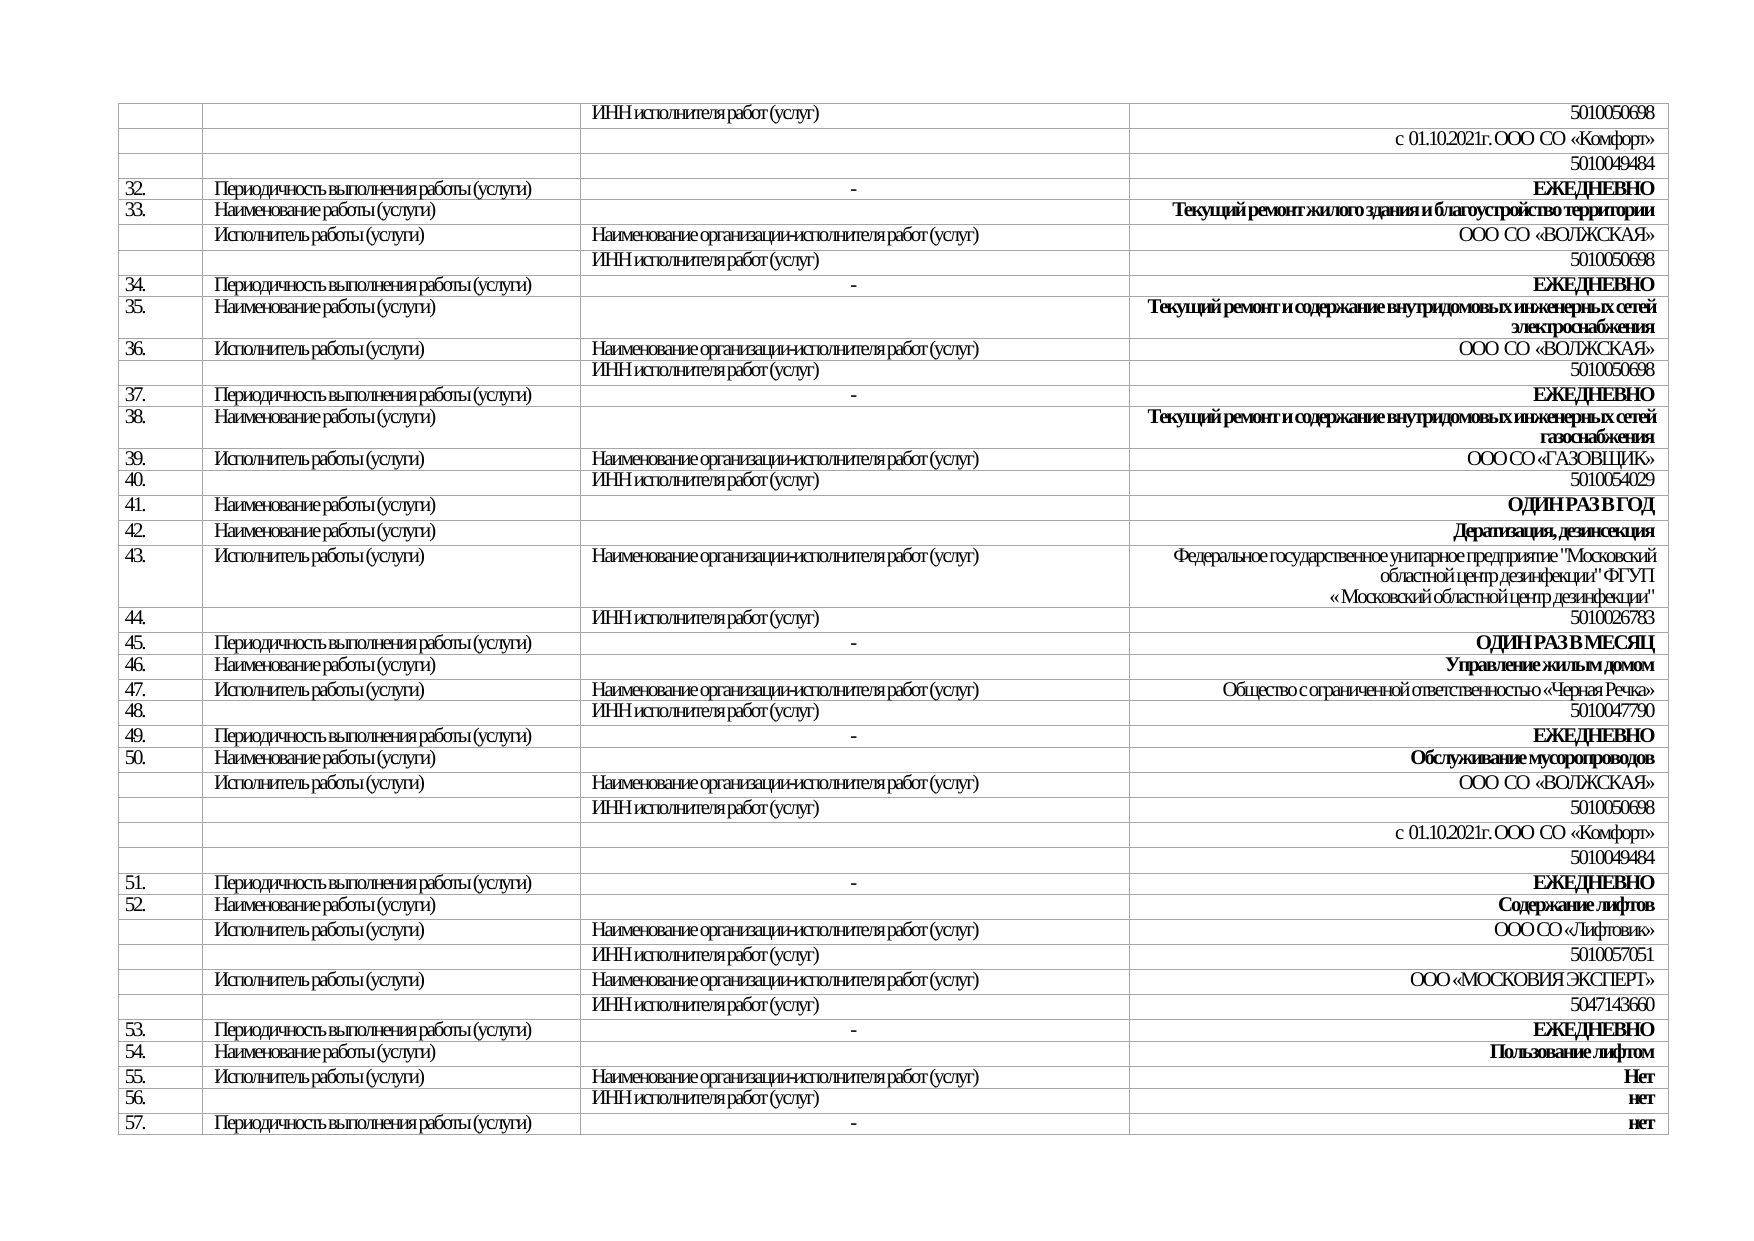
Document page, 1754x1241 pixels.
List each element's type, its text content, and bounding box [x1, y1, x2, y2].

table_cell [119, 680, 202, 700]
table_cell Текущий ремонт и содержание внутридомовых инженерных сетей газоснабжения [1130, 407, 1668, 448]
table_cell Исполнитель работы (услуги) [203, 680, 580, 700]
table_cell Наименование организации-исполнителя работ (услуг) [581, 546, 1129, 607]
table_cell нет [1130, 1114, 1668, 1134]
table_cell [119, 339, 202, 359]
table_cell ЕЖЕДНЕВНО [1130, 386, 1668, 406]
table_cell Наименование организации-исполнителя работ (услуг) [581, 680, 1129, 700]
table_cell - [581, 726, 1129, 747]
table_cell Исполнитель работы (услуги) [203, 920, 580, 944]
table_cell [203, 251, 580, 274]
table_cell ООО «МОСКОВИЯ ЭКСПЕРТ» [1130, 970, 1668, 994]
table_cell Исполнитель работы (услуги) [203, 225, 580, 249]
table_cell [581, 1042, 1129, 1066]
table_cell Исполнитель работы (услуги) [203, 970, 580, 994]
table_cell ИНН исполнителя работ (услуг) [581, 104, 1129, 128]
table_cell ЕЖЕДНЕВНО [1130, 276, 1668, 296]
table_cell Периодичность выполнения работы (услуги) [203, 1020, 580, 1041]
table_cell Общество с ограниченной ответственностью «Черная Речка» [1130, 680, 1668, 700]
table_cell [119, 748, 202, 772]
table_cell [581, 407, 1129, 448]
table_cell ИНН исполнителя работ (услуг) [581, 798, 1129, 822]
table_cell [203, 798, 580, 822]
table_cell 5010050698 [1130, 104, 1668, 128]
table_cell [119, 773, 202, 797]
table_cell [203, 1089, 580, 1112]
table_cell Периодичность выполнения работы (услуги) [203, 1114, 580, 1134]
table_cell [119, 449, 202, 469]
table_cell - [581, 276, 1129, 296]
table_cell Периодичность выполнения работы (услуги) [203, 276, 580, 296]
table_cell с 01.10.2021г. ООО СО «Комфорт» [1130, 823, 1668, 847]
table_cell [581, 297, 1129, 338]
table_cell Управление жилым домом [1130, 655, 1668, 679]
table_cell ЕЖЕДНЕВНО [1130, 726, 1668, 747]
table_cell [203, 361, 580, 384]
table_cell [119, 920, 202, 944]
table_cell ООО СО «ВОЛЖСКАЯ» [1130, 339, 1668, 359]
table_cell ИНН исполнителя работ (услуг) [581, 471, 1129, 494]
table_cell [119, 297, 202, 338]
table_cell [581, 823, 1129, 847]
table_cell [119, 608, 202, 632]
table_cell 5010047790 [1130, 701, 1668, 725]
table_cell [581, 496, 1129, 520]
table_cell Текущий ремонт и содержание внутридомовых инженерных сетей электроснабжения [1130, 297, 1668, 338]
table_cell ООО СО «ВОЛЖСКАЯ» [1130, 773, 1668, 797]
table_cell Федеральное государственное унитарное предприятие "Московский областной центр дезинфекции" ФГУП « Московский областной центр дезинфекции" [1130, 546, 1668, 607]
table_cell [203, 995, 580, 1019]
table_cell [119, 1020, 202, 1041]
table_cell ООО СО «ГАЗОВЩИК» [1130, 449, 1668, 469]
table_cell [203, 848, 580, 872]
table_cell [119, 1089, 202, 1112]
table_cell [119, 407, 202, 448]
table_cell [581, 655, 1129, 679]
table_cell [119, 945, 202, 969]
table_cell Периодичность выполнения работы (услуги) [203, 726, 580, 747]
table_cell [581, 1067, 1129, 1087]
table_cell [119, 726, 202, 747]
table_cell [119, 251, 202, 274]
table_cell Наименование работы (услуги) [203, 297, 580, 338]
table_cell [203, 129, 580, 153]
table_cell - [581, 874, 1129, 894]
table_cell - [581, 1020, 1129, 1041]
table_cell Обслуживание мусоропроводов [1130, 748, 1668, 772]
table_cell ОДИН РАЗ В МЕСЯЦ [1130, 633, 1668, 654]
table_cell [203, 154, 580, 178]
table_cell - [581, 386, 1129, 406]
table_cell [119, 995, 202, 1019]
table_cell Наименование работы (услуги) [203, 521, 580, 545]
table_cell [203, 471, 580, 494]
table_cell ИНН исполнителя работ (услуг) [581, 995, 1129, 1019]
table_cell 5010049484 [1130, 848, 1668, 872]
table_cell [581, 200, 1129, 224]
table_cell [581, 129, 1129, 153]
table_cell [203, 104, 580, 128]
table_cell [119, 823, 202, 847]
table_cell Периодичность выполнения работы (услуги) [203, 179, 580, 199]
table_cell [581, 154, 1129, 178]
table_cell ИНН исполнителя работ (услуг) [581, 361, 1129, 384]
table_cell Исполнитель работы (услуги) [203, 339, 580, 359]
table_cell 5010050698 [1130, 361, 1668, 384]
table_cell Содержание лифтов [1130, 895, 1668, 919]
table_cell - [581, 179, 1129, 199]
table_cell с 01.10.2021г. ООО СО «Комфорт» [1130, 129, 1668, 153]
table_cell [581, 521, 1129, 545]
table_cell [119, 1114, 202, 1134]
table_cell Наименование работы (услуги) [203, 1042, 580, 1066]
table_cell Пользование лифтом [1130, 1042, 1668, 1066]
table_cell [119, 546, 202, 607]
table_cell ООО СО «Лифтовик» [1130, 920, 1668, 944]
table_cell 5010054029 [1130, 471, 1668, 494]
table_cell 5010026783 [1130, 608, 1668, 632]
table_cell [119, 225, 202, 249]
table_cell ИНН исполнителя работ (услуг) [581, 608, 1129, 632]
table_cell Наименование организации-исполнителя работ (услуг) [581, 449, 1129, 469]
table_cell ООО СО «ВОЛЖСКАЯ» [1130, 225, 1668, 249]
table_cell Наименование организации-исполнителя работ (услуг) [581, 920, 1129, 944]
table_cell [581, 895, 1129, 919]
table_cell [581, 748, 1129, 772]
table_cell [119, 179, 202, 199]
table_cell [119, 848, 202, 872]
table_cell [119, 496, 202, 520]
table_cell Наименование работы (услуги) [203, 655, 580, 679]
table_cell [119, 798, 202, 822]
table_cell [203, 945, 580, 969]
table_cell ЕЖЕДНЕВНО [1130, 179, 1668, 199]
table_cell [119, 701, 202, 725]
table_cell ИНН исполнителя работ (услуг) [581, 701, 1129, 725]
table_cell [119, 276, 202, 296]
table_cell Наименование организации-исполнителя работ (услуг) [581, 970, 1129, 994]
table_cell Наименование работы (услуги) [203, 895, 580, 919]
table_cell Текущий ремонт жилого здания и благоустройство территории [1130, 200, 1668, 224]
table_cell ИНН исполнителя работ (услуг) [581, 1089, 1129, 1112]
table_cell Периодичность выполнения работы (услуги) [203, 874, 580, 894]
table_cell [119, 361, 202, 384]
table_cell Исполнитель работы (услуги) [203, 773, 580, 797]
table_cell Исполнитель работы (услуги) [203, 449, 580, 469]
table_cell Нет [1130, 1067, 1668, 1087]
table_cell [119, 386, 202, 406]
table_cell [119, 154, 202, 178]
table_cell [119, 104, 202, 128]
table_cell [203, 823, 580, 847]
table_cell [119, 129, 202, 153]
table_cell [119, 895, 202, 919]
table_cell [203, 701, 580, 725]
table_cell [119, 1067, 202, 1087]
table_cell [581, 848, 1129, 872]
table_cell Наименование организации-исполнителя работ (услуг) [581, 773, 1129, 797]
table_cell нет [1130, 1089, 1668, 1112]
table_cell ЕЖЕДНЕВНО [1130, 874, 1668, 894]
table_cell Наименование работы (услуги) [203, 748, 580, 772]
table_cell Наименование работы (услуги) [203, 200, 580, 224]
table_cell Наименование организации-исполнителя работ (услуг) [581, 339, 1129, 359]
table_cell [119, 521, 202, 545]
table_cell 5010050698 [1130, 798, 1668, 822]
table_cell Периодичность выполнения работы (услуги) [203, 386, 580, 406]
table_cell 5010049484 [1130, 154, 1668, 178]
table_cell [119, 1042, 202, 1066]
table_cell [203, 608, 580, 632]
table_cell Наименование работы (услуги) [203, 496, 580, 520]
table_cell [119, 633, 202, 654]
table_cell 5047143660 [1130, 995, 1668, 1019]
table_cell 5010050698 [1130, 251, 1668, 274]
table_cell ОДИН РАЗ В ГОД [1130, 496, 1668, 520]
table_cell [119, 655, 202, 679]
table_cell 5010057051 [1130, 945, 1668, 969]
table_cell ИНН исполнителя работ (услуг) [581, 945, 1129, 969]
table_cell - [581, 633, 1129, 654]
table_cell Наименование организации-исполнителя работ (услуг) [581, 225, 1129, 249]
table_cell ИНН исполнителя работ (услуг) [581, 251, 1129, 274]
table_cell Исполнитель работы (услуги) [203, 546, 580, 607]
table_cell Периодичность выполнения работы (услуги) [203, 633, 580, 654]
table_cell [119, 200, 202, 224]
table_cell Наименование работы (услуги) [203, 407, 580, 448]
table_cell [119, 874, 202, 894]
table_cell [119, 471, 202, 494]
table_cell Исполнитель работы (услуги) [203, 1067, 580, 1087]
table_cell Дератизация, дезинсекция [1130, 521, 1668, 545]
table_cell [119, 970, 202, 994]
table_cell ЕЖЕДНЕВНО [1130, 1020, 1668, 1041]
table_cell - [581, 1114, 1129, 1134]
